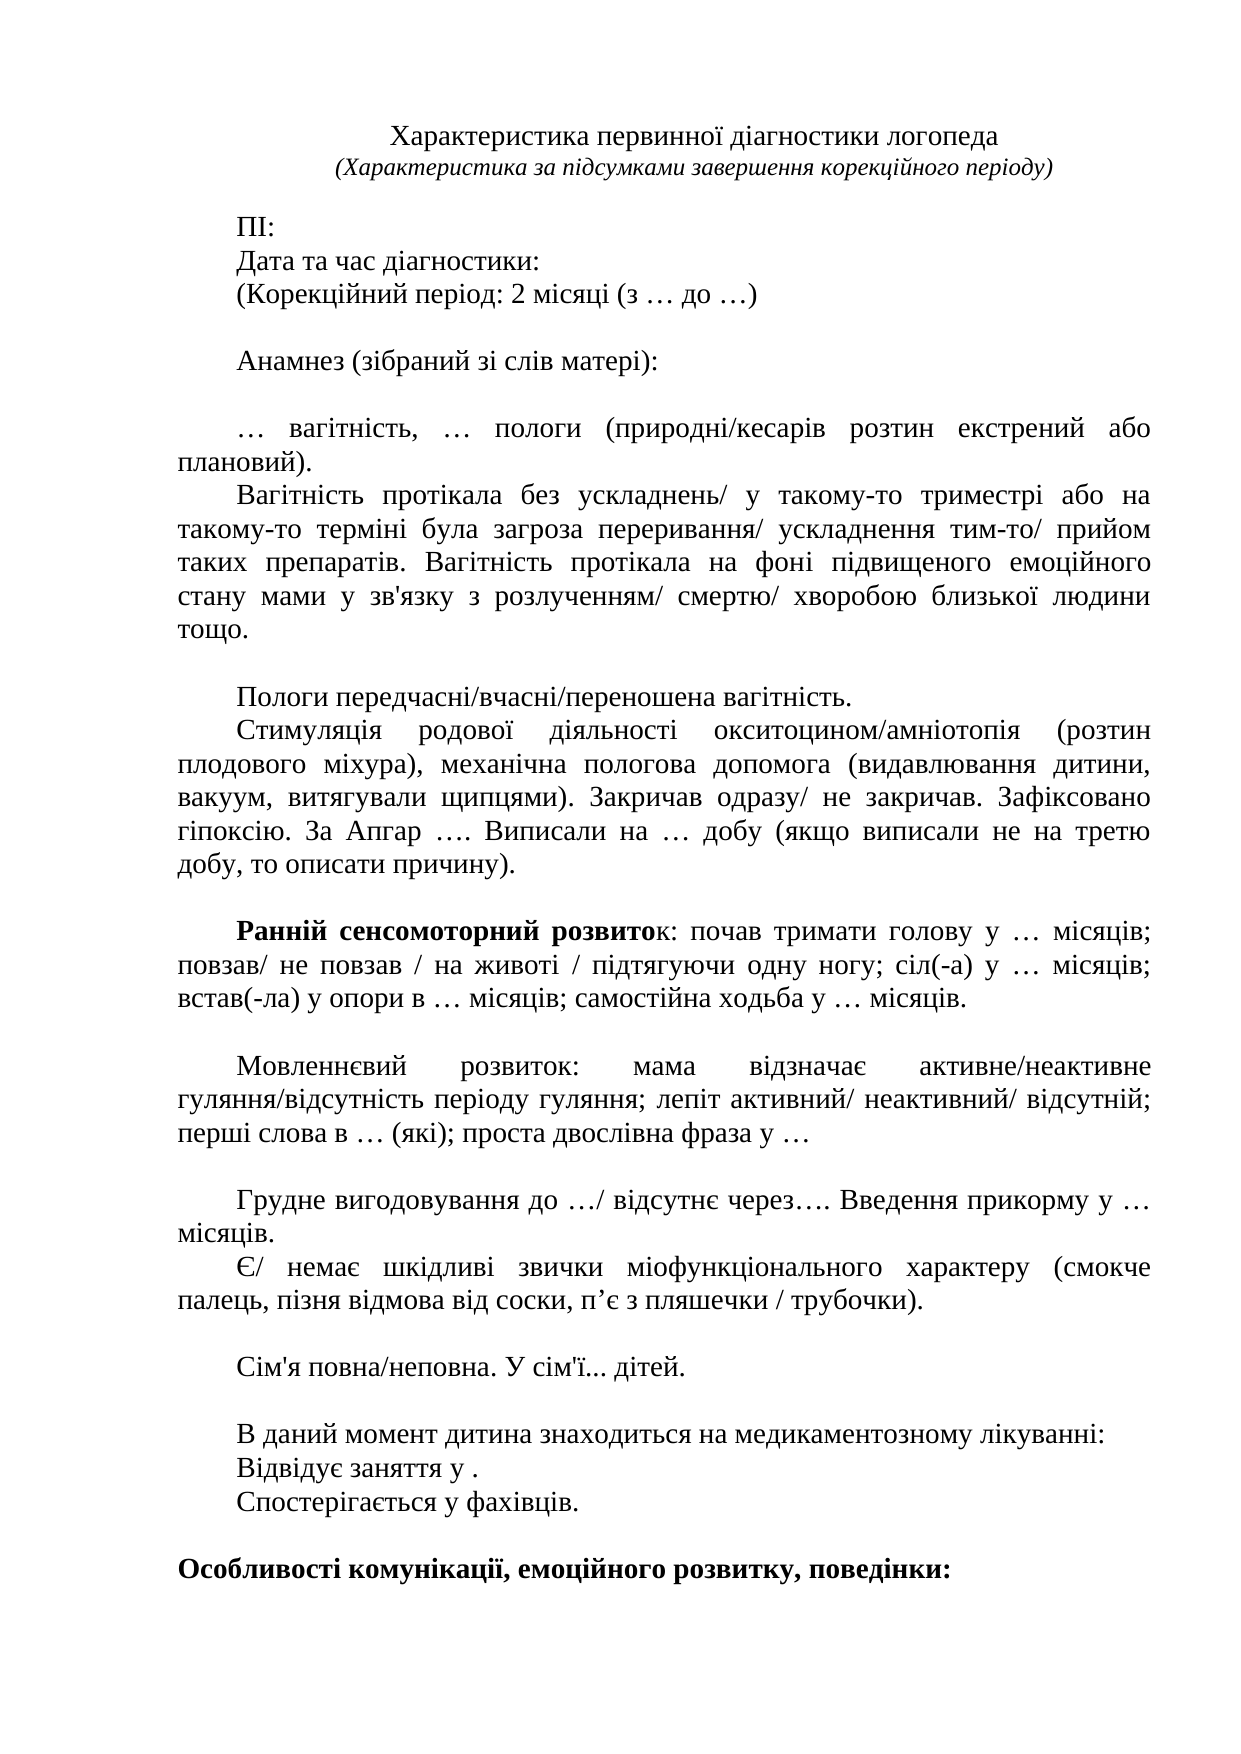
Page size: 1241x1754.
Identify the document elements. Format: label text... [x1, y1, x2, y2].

text Відвідує заняття у . [177, 1450, 1152, 1484]
text Ранній сенсомоторний розвиток: почав тримати голову у … місяців; повзав/ не повзав / на животі / підтягуючи одну ногу; сіл(-а) у … місяців; встав(-ла) у опори в … місяців; самостійна ходьба у … місяців. [177, 913, 1152, 1014]
text Спостерігається у фахівців. [177, 1484, 1152, 1517]
text Анамнез (зібраний зі слів матері): [177, 343, 1152, 377]
text Є/ немає шкідливі звички міофункціонального характеру (смокче палець, пізня відмова від соски, п’є з пляшечки / трубочки). [177, 1249, 1152, 1316]
text Мовленнєвий розвиток: мама відзначає активне/неактивне гуляння/відсутність періоду гуляння; лепіт активний/ неактивний/ відсутній; перші слова в … (які); проста двослівна фраза у … [177, 1048, 1152, 1148]
text Стимуляція родової діяльності окситоцином/амніотопія (розтин плодового міхура), механічна пологова допомога (видавлювання дитини, вакуум, витягували щипцями). Закричав одразу/ не закричав. Зафіксовано гіпоксію. За Апгар …. Виписали на … добу (якщо виписали не на третю добу, то описати причину). [177, 712, 1152, 880]
text (Характеристика за підсумками завершення корекційного періоду) [177, 152, 1152, 180]
text … вагітність, … пологи (природні/кесарів розтин екстрений або плановий). [177, 410, 1152, 477]
text Вагітність протікала без ускладнень/ у такому-то триместрі або на такому-то терміні була загроза переривання/ ускладнення тим-то/ прийом таких препаратів. Вагітність протікала на фоні підвищеного емоційного стану мами у зв'язку з розлученням/ смертю/ хворобою близької людини тощо. [177, 477, 1152, 645]
text Сім'я повна/неповна. У сім'ї... дітей. [177, 1349, 1152, 1383]
text Характеристика первинної діагностики логопеда [177, 118, 1152, 152]
text Грудне вигодовування до …/ відсутнє через…. Введення прикорму у … місяців. [177, 1182, 1152, 1249]
text ПІ: [177, 209, 1152, 243]
text (Корекційний період: 2 місяці (з … до …) [177, 276, 1152, 310]
text Дата та час діагностики: [177, 243, 1152, 276]
text Пологи передчасні/вчасні/переношена вагітність. [177, 679, 1152, 712]
text В даний момент дитина знаходиться на медикаментозному лікуванні: [177, 1417, 1152, 1450]
text Особливості комунікації, емоційного розвитку, поведінки: [177, 1551, 1152, 1584]
